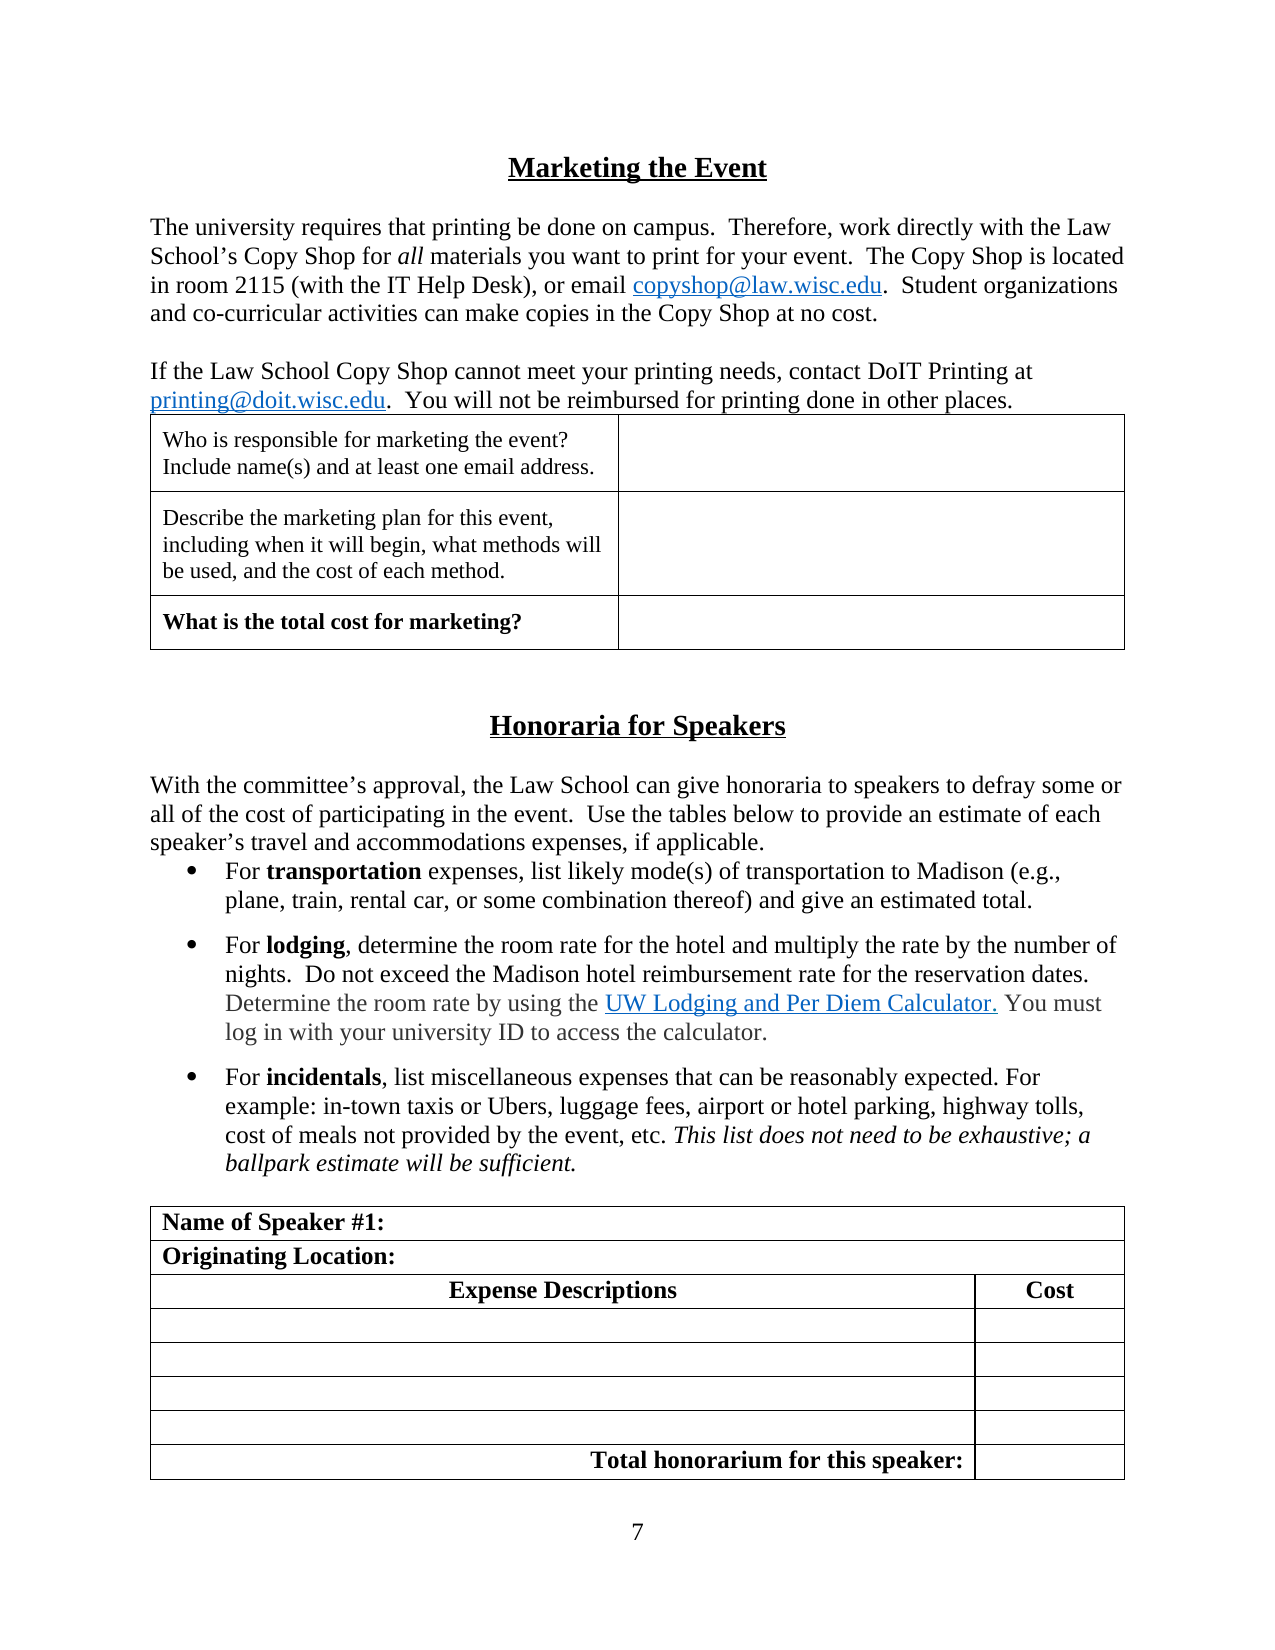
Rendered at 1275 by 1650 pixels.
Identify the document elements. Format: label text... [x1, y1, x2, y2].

table_cell [976, 1445, 1124, 1478]
table_cell Expense Descriptions [151, 1275, 974, 1308]
table_cell [976, 1309, 1124, 1342]
table_header Who is responsible for marketing the event? Include name(s) and at least one email address. [151, 415, 618, 491]
list For transportation expenses, list likely mode(s) of transportation to Madison (e.g., plane, train, rental car, or some combination thereof) and give an estimated total. [187, 856, 1125, 914]
text Honoraria for Speakers [150, 708, 1125, 741]
table_cell [619, 596, 1124, 649]
table_cell Describe the marketing plan for this event, including when it will begin, what methods will be used, and the cost of each method. [151, 492, 618, 595]
list For lodging, determine the room rate for the hotel and multiply the rate by the number of nights. Do not exceed the Madison hotel reimbursement rate for the reservation dates. Determine the room rate by using the UW Lodging and Per Diem Calculator. You must log in with your university ID to access the calculator. [187, 930, 1125, 1045]
table_header Name of Speaker #1: [151, 1207, 1124, 1240]
table_cell Originating Location: [151, 1241, 1124, 1274]
list For incidentals, list miscellaneous expenses that can be reasonably expected. For example: in-town taxis or Ubers, luggage fees, airport or hotel parking, highway tolls, cost of meals not provided by the event, etc. This list does not need to be exhaustive; a ballpark estimate will be sufficient. [187, 1062, 1125, 1177]
table_cell [151, 1309, 974, 1342]
text Marketing the Event [150, 150, 1125, 183]
table_cell [976, 1411, 1124, 1444]
text The university requires that printing be done on campus. Therefore, work directly with the Law School’s Copy Shop for all materials you want to print for your event. The Copy Shop is located in room 2115 (with the IT Help Desk), or email copyshop@law.wisc.edu. Student organizations and co-curricular activities can make copies in the Copy Shop at no cost. [150, 212, 1125, 327]
table_cell Total honorarium for this speaker: [151, 1445, 974, 1478]
table_cell Cost [976, 1275, 1124, 1308]
text With the committee’s approval, the Law School can give honoraria to speakers to defray some or all of the cost of participating in the event. Use the tables below to provide an estimate of each speaker’s travel and accommodations expenses, if applicable. [150, 770, 1125, 856]
table_cell [976, 1343, 1124, 1376]
table_cell What is the total cost for marketing? [151, 596, 618, 649]
table_cell [151, 1343, 974, 1376]
table_cell [619, 492, 1124, 595]
table_cell [151, 1411, 974, 1444]
table_cell [151, 1377, 974, 1410]
table_header [619, 415, 1124, 491]
table_cell [976, 1377, 1124, 1410]
text If the Law School Copy Shop cannot meet your printing needs, contact DoIT Printing at printing@doit.wisc.edu. You will not be reimbursed for printing done in other places. [150, 356, 1125, 413]
